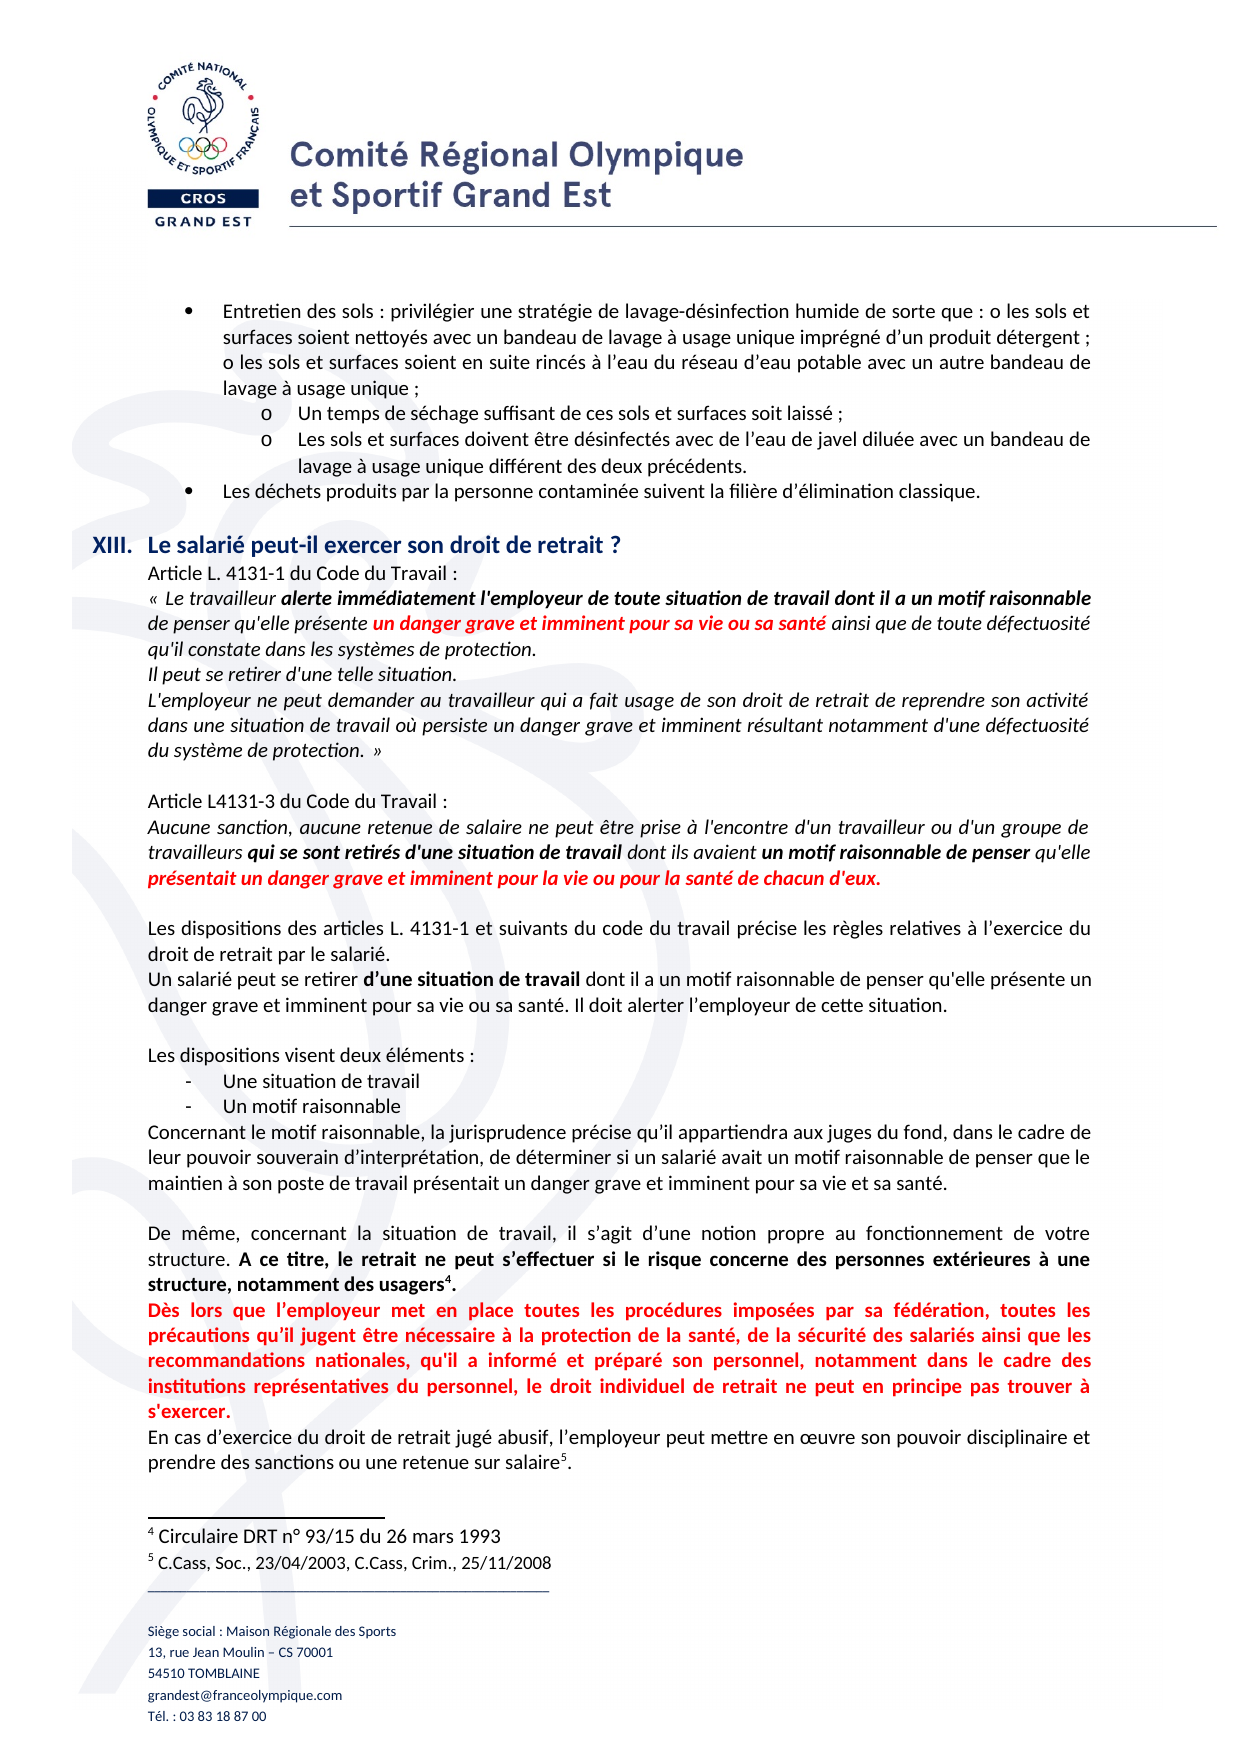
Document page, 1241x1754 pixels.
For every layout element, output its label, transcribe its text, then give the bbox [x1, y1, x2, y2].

text Les dispositions visent deux éléments : [148, 1043, 1093, 1068]
list Entretien des sols : privilégier une stratégie de lavage-désinfection humide de sorte que : o les sols et surfaces soient nettoyés avec un bandeau de lavage à usage unique imprégné d’un produit détergent ; o les sols et surfaces soient en suite rincés à l’eau du réseau d’eau potable avec un autre bandeau de lavage à usage unique ; [185, 299, 1093, 400]
list Les sols et surfaces doivent être désinfectés avec de l’eau de javel diluée avec un bandeau de lavage à usage unique différent des deux précédents. [260, 427, 1093, 478]
list Une situation de travail [185, 1068, 1093, 1093]
text Concernant le motif raisonnable, la jurisprudence précise qu’il appartiendra aux juges du fond, dans le cadre de leur pouvoir souverain d’interprétation, de déterminer si un salarié avait un motif raisonnable de penser que le maintien à son poste de travail présentait un danger grave et imminent pour sa vie et sa santé. [148, 1119, 1093, 1195]
text Il peut se retirer d'une telle situation. [148, 661, 1093, 687]
text Un salarié peut se retirer d’une situation de travail dont il a un motif raisonnable de penser qu'elle présente un danger grave et imminent pour sa vie ou sa santé. Il doit alerter l’employeur de cette situation. [148, 966, 1093, 1017]
text Article L4131-3 du Code du Travail : [148, 788, 1093, 814]
list Un temps de séchage suffisant de ces sols et surfaces soit laissé ; [260, 400, 1093, 427]
text Les dispositions des articles L. 4131-1 et suivants du code du travail précise les règles relatives à l’exercice du droit de retrait par le salarié. [148, 916, 1093, 966]
text Dès lors que l’employeur met en place toutes les procédures imposées par sa fédération, toutes les précautions qu’il jugent être nécessaire à la protection de la santé, de la sécurité des salariés ainsi que les recommandations nationales, qu'il a informé et préparé son personnel, notamment dans le cadre des institutions représentatives du personnel, le droit individuel de retrait ne peut en principe pas trouver à s'exercer. [148, 1297, 1093, 1424]
text Article L. 4131-1 du Code du Travail : [148, 560, 1093, 585]
list Un motif raisonnable [185, 1093, 1093, 1119]
text « Le travailleur alerte immédiatement l'employeur de toute situation de travail dont il a un motif raisonnable de penser qu'elle présente un danger grave et imminent pour sa vie ou sa santé ainsi que de toute défectuosité qu'il constate dans les systèmes de protection. [148, 585, 1093, 661]
text L'employeur ne peut demander au travailleur qui a fait usage de son droit de retrait de reprendre son activité dans une situation de travail où persiste un danger grave et imminent résultant notamment d'une défectuosité du système de protection. » [148, 687, 1093, 763]
text En cas d’exercice du droit de retrait jugé abusif, l’employeur peut mettre en œuvre son pouvoir disciplinaire et prendre des sanctions ou une retenue sur salaire. [148, 1424, 1093, 1475]
text Aucune sanction, aucune retenue de salaire ne peut être prise à l'encontre d'un travailleur ou d'un groupe de travailleurs qui se sont retirés d'une situation de travail dont ils avaient un motif raisonnable de penser qu'elle présentait un danger grave et imminent pour la vie ou pour la santé de chacun d'eux. [148, 814, 1093, 890]
picture [72, 0, 1228, 1710]
list Les déchets produits par la personne contaminée suivent la filière d’élimination classique. [185, 478, 1093, 504]
subtitle Le salarié peut-il exercer son droit de retrait ? [133, 529, 1093, 560]
text De même, concernant la situation de travail, il s’agit d’une notion propre au fonctionnement de votre structure. A ce titre, le retrait ne peut s’effectuer si le risque concerne des personnes extérieures à une structure, notamment des usagers. [148, 1221, 1093, 1297]
